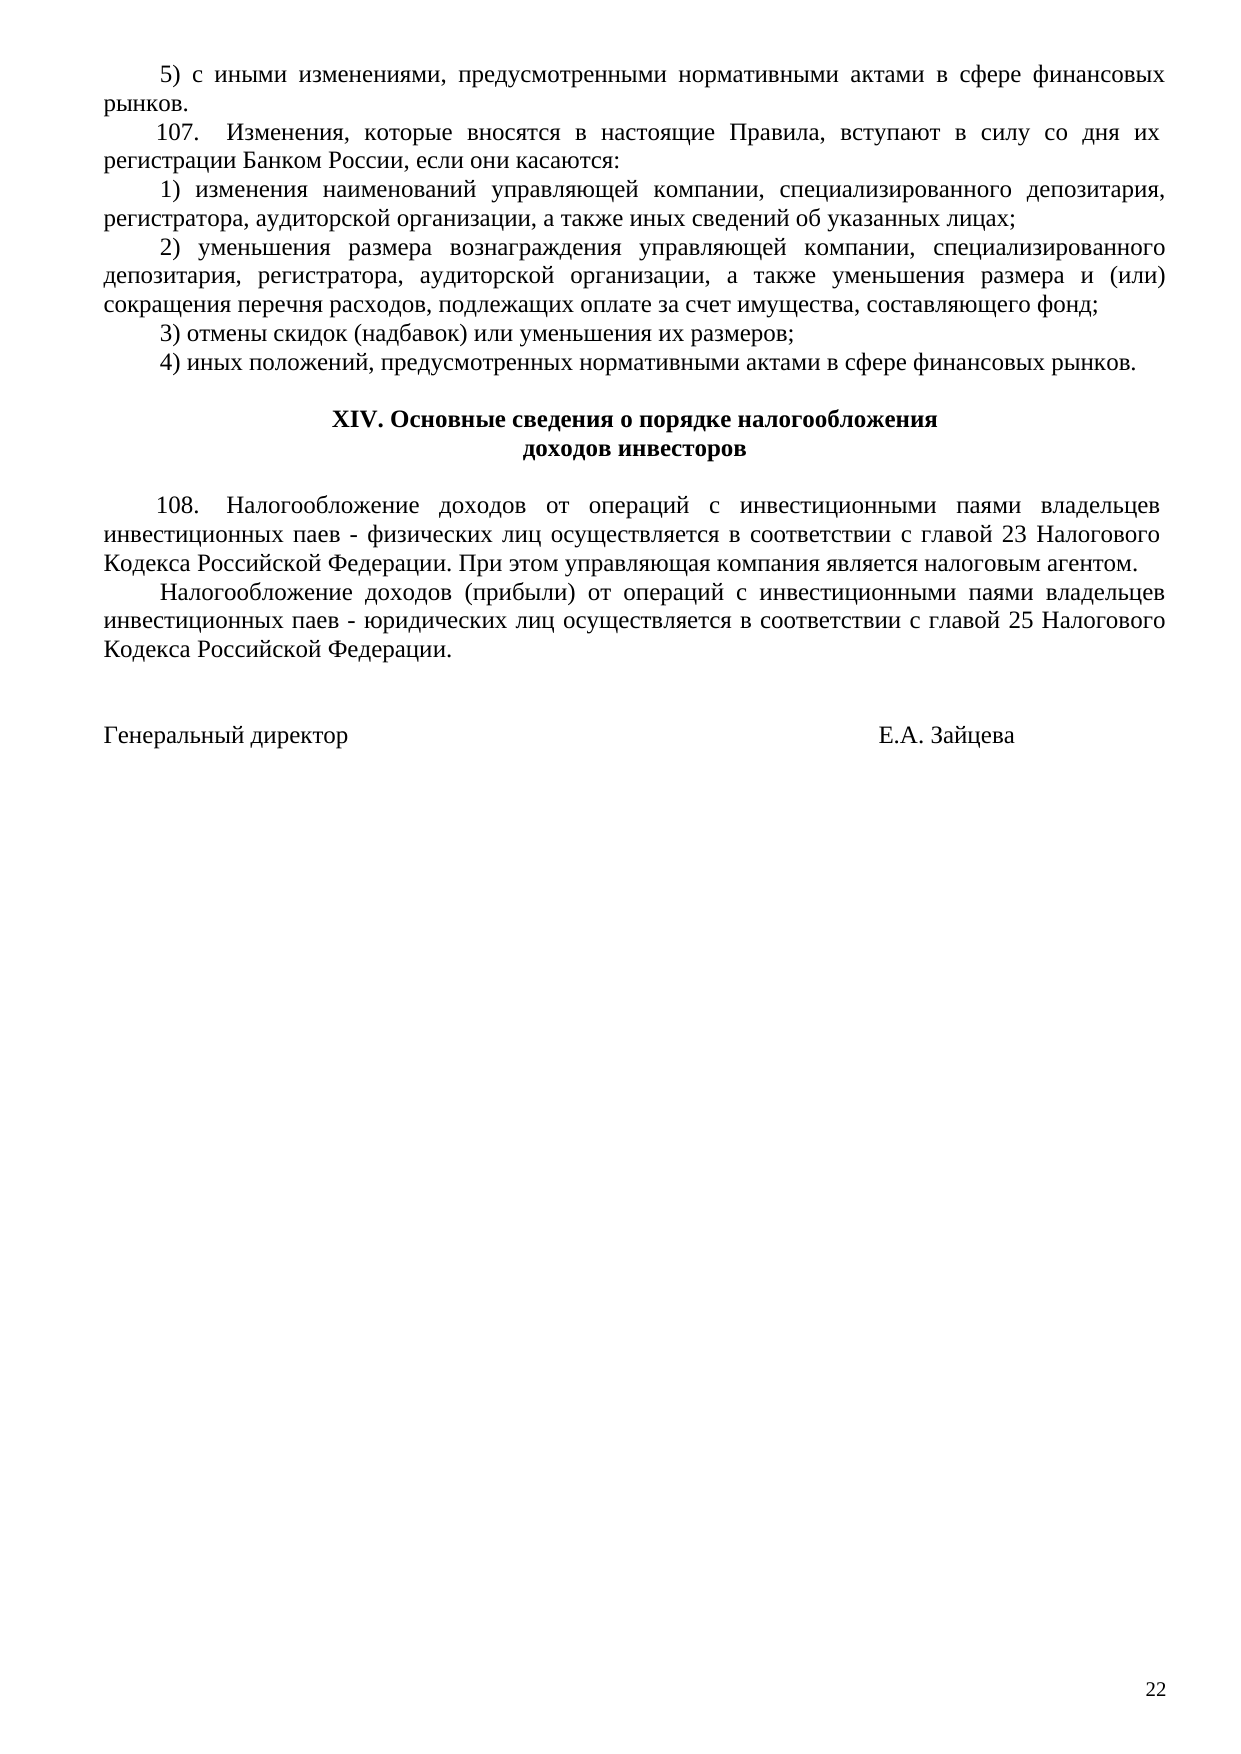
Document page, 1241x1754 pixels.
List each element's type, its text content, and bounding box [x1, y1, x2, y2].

text 3) отмены скидок (надбавок) или уменьшения их размеров; [103, 318, 1166, 347]
text 2) уменьшения размера вознаграждения управляющей компании, специализированного депозитария, регистратора, аудиторской организации, а также уменьшения размера и (или) сокращения перечня расходов, подлежащих оплате за счет имущества, составляющего фонд; [103, 232, 1166, 318]
text 1) изменения наименований управляющей компании, специализированного депозитария, регистратора, аудиторской организации, а также иных сведений об указанных лицах; [103, 174, 1166, 232]
list Налогообложение доходов от операций с инвестиционными паями владельцев инвестиционных паев - физических лиц осуществляется в соответствии с главой 23 Налогового Кодекса Российской Федерации. При этом управляющая компания является налоговым агентом. [103, 490, 1161, 577]
text Налогообложение доходов (прибыли) от операций с инвестиционными паями владельцев инвестиционных паев - юридических лиц осуществляется в соответствии с главой 25 Налогового Кодекса Российской Федерации. [103, 577, 1166, 663]
text 4) иных положений, предусмотренных нормативными актами в сфере финансовых рынков. [103, 347, 1166, 375]
text 5) с иными изменениями, предусмотренными нормативными актами в сфере финансовых рынков. [103, 59, 1166, 117]
list Изменения, которые вносятся в настоящие Правила, вступают в силу со дня их регистрации Банком России, если они касаются: [103, 117, 1161, 174]
text Генеральный директор Е.А. Зайцева [103, 720, 1166, 749]
text XIV. Основные сведения о порядке налогообложения [103, 404, 1166, 433]
text доходов инвесторов [103, 433, 1166, 462]
